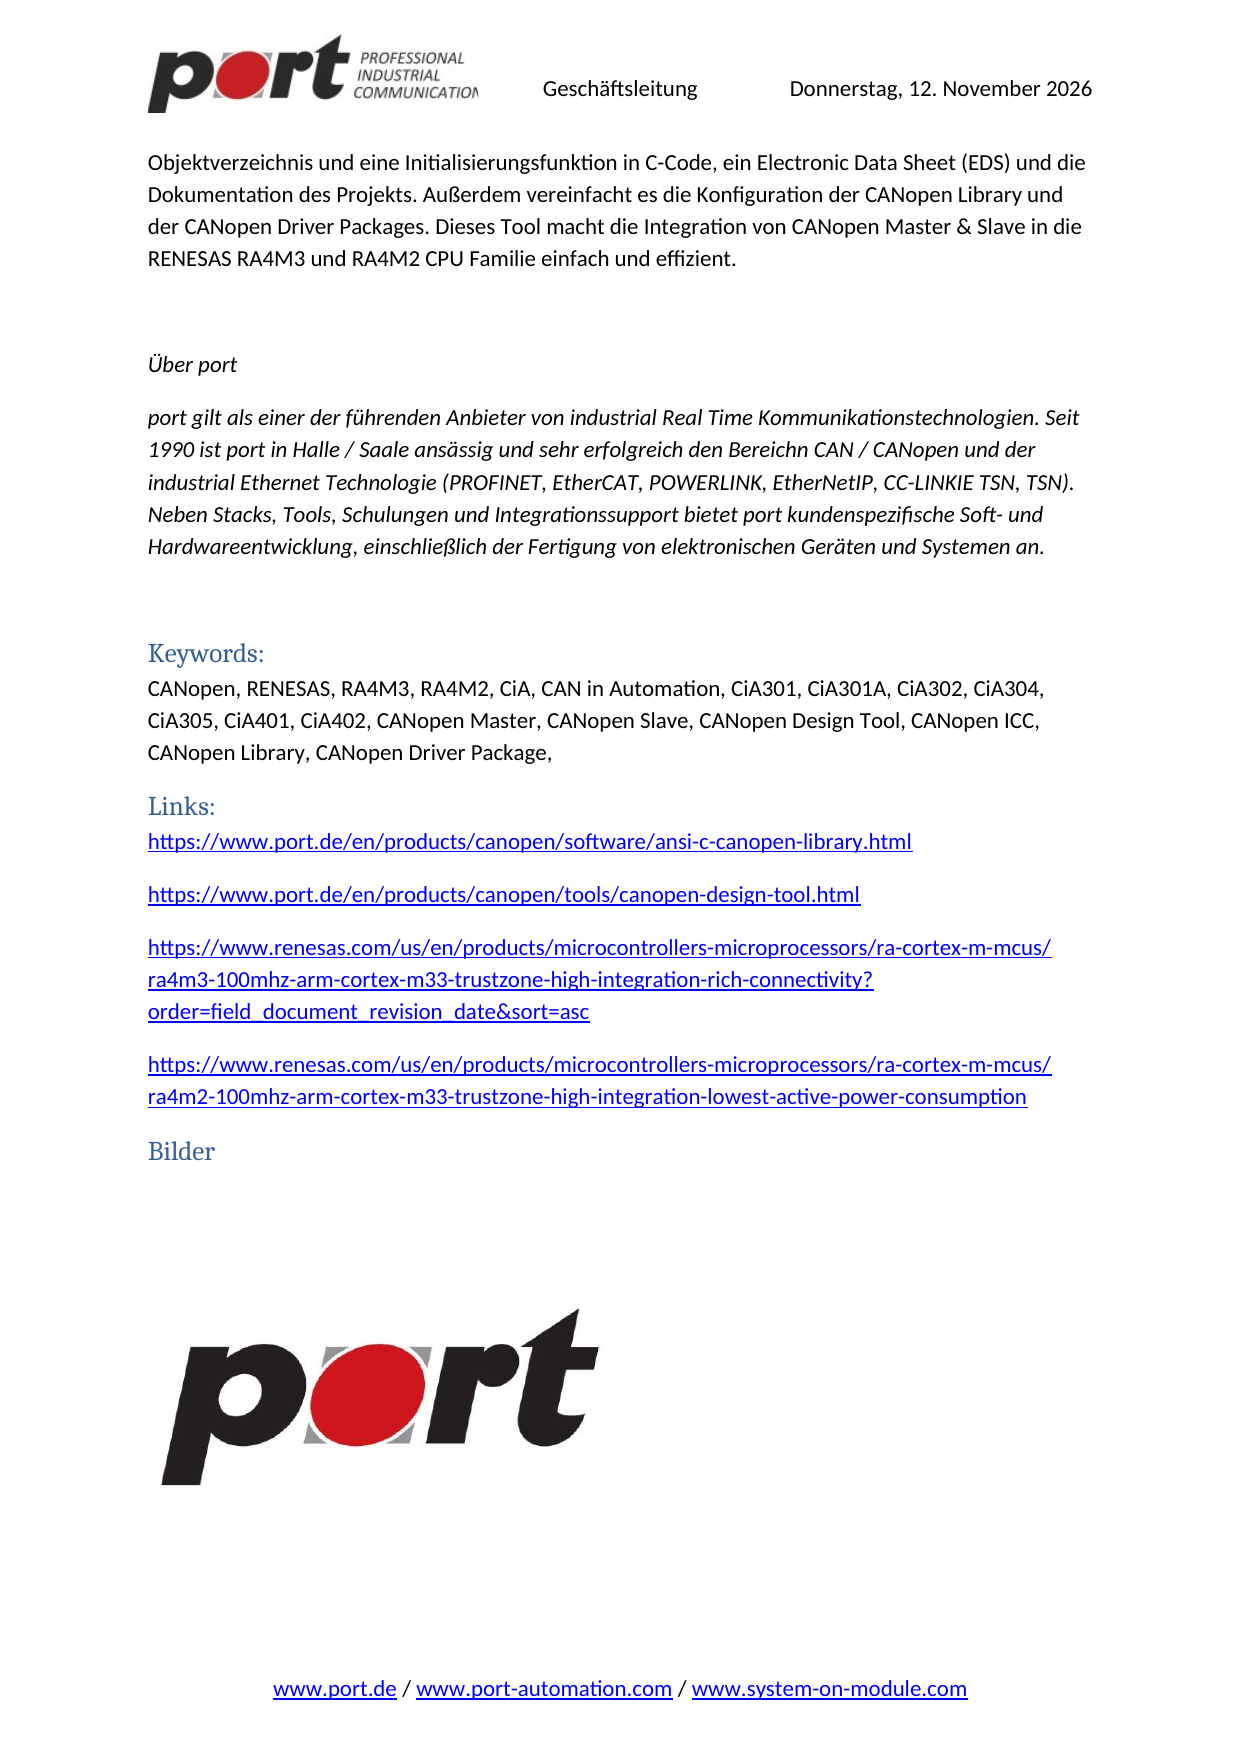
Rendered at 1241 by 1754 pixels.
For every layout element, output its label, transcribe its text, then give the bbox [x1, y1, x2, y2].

text CANopen, RENESAS, RA4M3, RA4M2, CiA, CAN in Automation, CiA301, CiA301A, CiA302, CiA304, CiA305, CiA401, CiA402, CANopen Master, CANopen Slave, CANopen Design Tool, CANopen ICC, CANopen Library, CANopen Driver Package, [148, 674, 1093, 766]
text https://www.renesas.com/us/en/products/microcontrollers-microprocessors/ra-cortex-m-mcus/ra4m3-100mhz-arm-cortex-m33-trustzone-high-integration-rich-connectivity?order=field_document_revision_date&sort=asc [148, 933, 1093, 1025]
subtitle Links: [148, 791, 1093, 822]
text https://www.renesas.com/us/en/products/microcontrollers-microprocessors/ra-cortex-m-mcus/ra4m2-100mhz-arm-cortex-m33-trustzone-high-integration-lowest-active-power-consumption [148, 1050, 1093, 1111]
text port gilt als einer der führenden Anbieter von industrial Real Time Kommunikationstechnologien. Seit 1990 ist port in Halle / Saale ansässig und sehr erfolgreich den Bereichn CAN / CANopen und der industrial Ethernet Technologie (PROFINET, EtherCAT, POWERLINK, EtherNetIP, CC-LINKIE TSN, TSN). Neben Stacks, Tools, Schulungen und Integrationssupport bietet port kundenspezifische Soft- und Hardwareentwicklung, einschließlich der Fertigung von elektronischen Geräten und Systemen an. [148, 403, 1093, 560]
text https://www.port.de/en/products/canopen/software/ansi-c-canopen-library.html [148, 827, 1093, 855]
subtitle Bilder [148, 1136, 1093, 1167]
text https://www.port.de/en/products/canopen/tools/canopen-design-tool.html [148, 880, 1093, 908]
subtitle Keywords: [148, 638, 1093, 669]
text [148, 148, 1093, 272]
text Über port [148, 350, 1093, 378]
picture [146, 34, 479, 112]
picture [147, 1277, 634, 1509]
